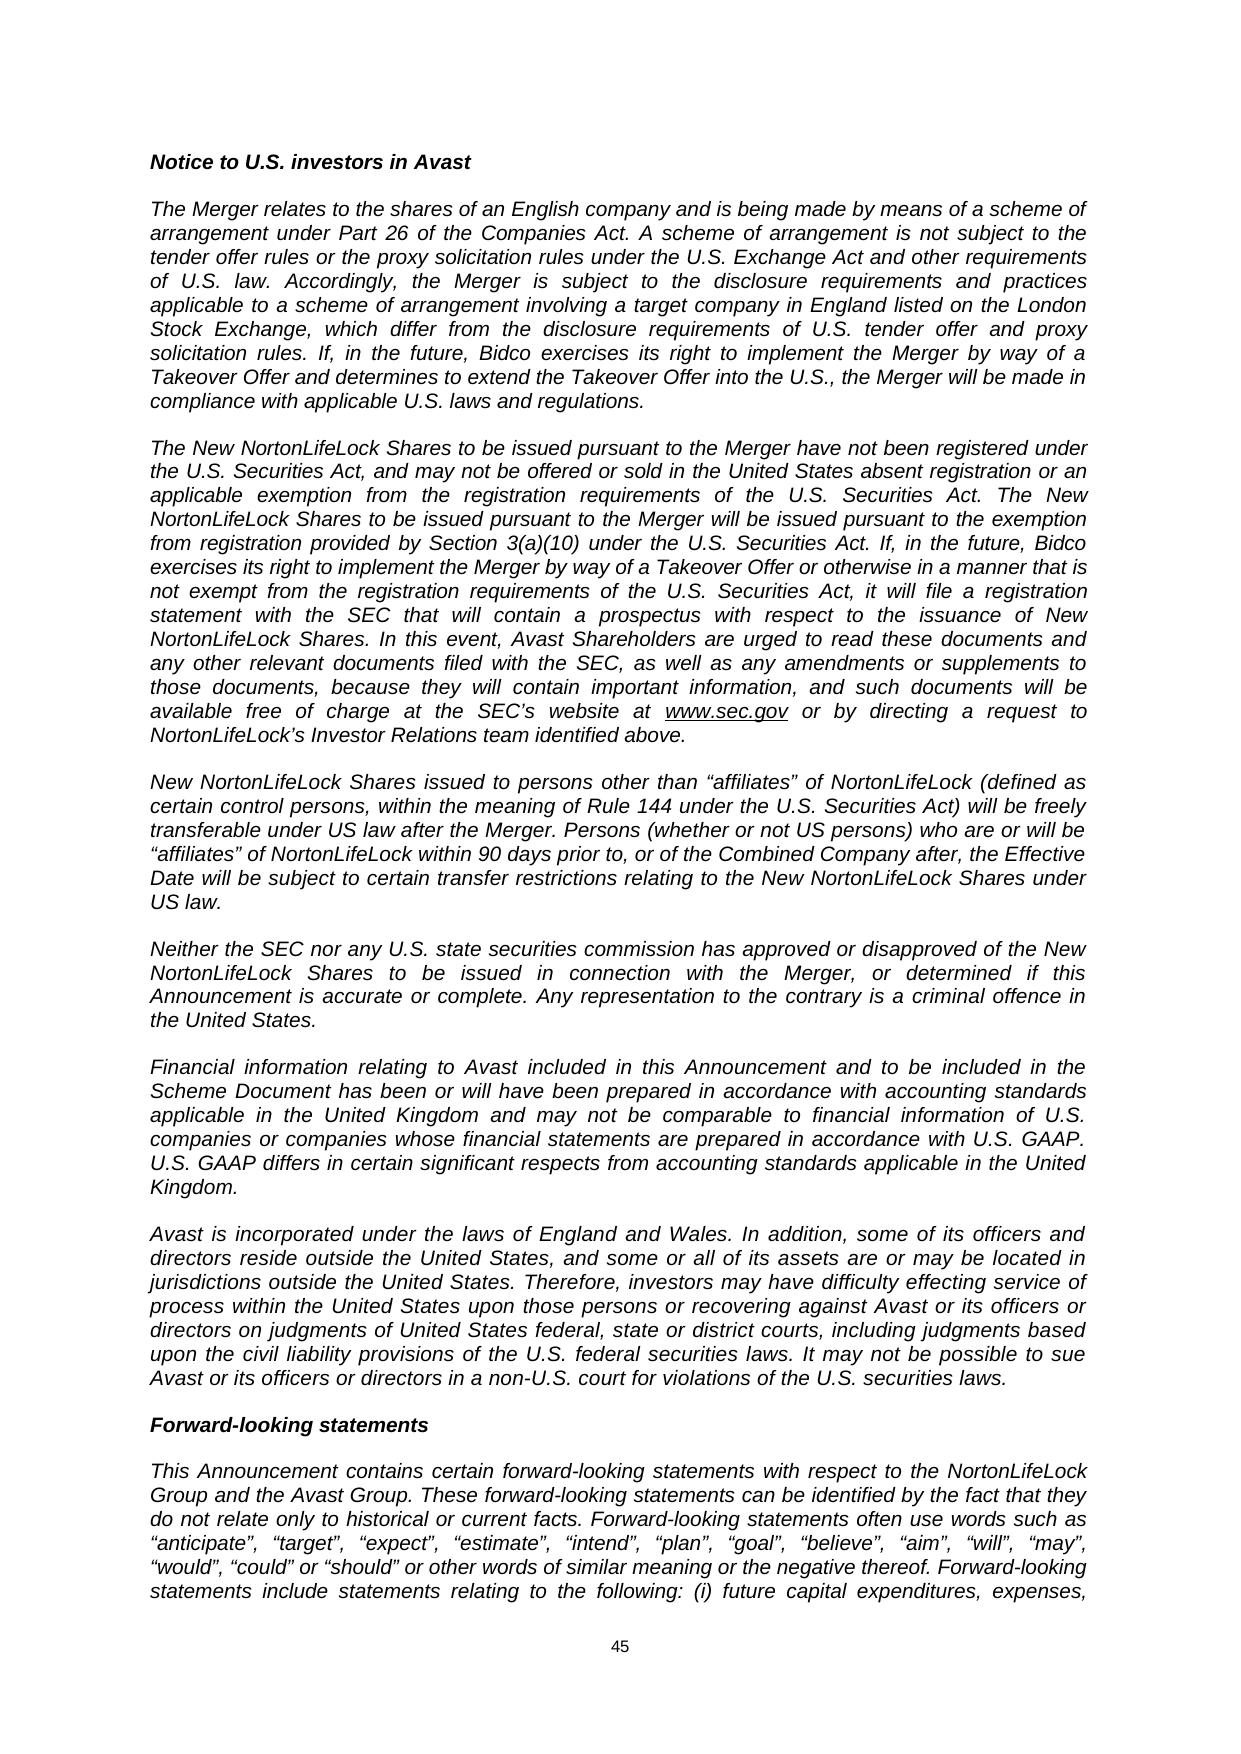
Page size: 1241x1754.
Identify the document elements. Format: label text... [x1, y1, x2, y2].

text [150, 1459, 1090, 1603]
text New NortonLifeLock Shares issued to persons other than “affiliates” of NortonLifeLock (defined as certain control persons, within the meaning of Rule 144 under the U.S. Securities Act) will be freely transferable under US law after the Merger. Persons (whether or not US persons) who are or will be “affiliates” of NortonLifeLock within 90 days prior to, or of the Combined Company after, the Effective Date will be subject to certain transfer restrictions relating to the New NortonLifeLock Shares under US law. [150, 770, 1090, 913]
text Notice to U.S. investors in Avast [150, 150, 1090, 174]
text The New NortonLifeLock Shares to be issued pursuant to the Merger have not been registered under the U.S. Securities Act, and may not be offered or sold in the United States absent registration or an applicable exemption from the registration requirements of the U.S. Securities Act. The New NortonLifeLock Shares to be issued pursuant to the Merger will be issued pursuant to the exemption from registration provided by Section 3(a)(10) under the U.S. Securities Act. If, in the future, Bidco exercises its right to implement the Merger by way of a Takeover Offer or otherwise in a manner that is not exempt from the registration requirements of the U.S. Securities Act, it will file a registration statement with the SEC that will contain a prospectus with respect to the issuance of New NortonLifeLock Shares. In this event, Avast Shareholders are urged to read these documents and any other relevant documents filed with the SEC, as well as any amendments or supplements to those documents, because they will contain important information, and such documents will be available free of charge at the SEC’s website at www.sec.gov or by directing a request to NortonLifeLock’s Investor Relations team identified above. [150, 435, 1090, 747]
text Neither the SEC nor any U.S. state securities commission has approved or disapproved of the New NortonLifeLock Shares to be issued in connection with the Merger, or determined if this Announcement is accurate or complete. Any representation to the contrary is a criminal offence in the United States. [150, 936, 1090, 1032]
text The Merger relates to the shares of an English company and is being made by means of a scheme of arrangement under Part 26 of the Companies Act. A scheme of arrangement is not subject to the tender offer rules or the proxy solicitation rules under the U.S. Exchange Act and other requirements of U.S. law. Accordingly, the Merger is subject to the disclosure requirements and practices applicable to a scheme of arrangement involving a target company in England listed on the London Stock Exchange, which differ from the disclosure requirements of U.S. tender offer and proxy solicitation rules. If, in the future, Bidco exercises its right to implement the Merger by way of a Takeover Offer and determines to extend the Takeover Offer into the U.S., the Merger will be made in compliance with applicable U.S. laws and regulations. [150, 197, 1090, 412]
text Forward-looking statements [150, 1412, 1090, 1436]
text Financial information relating to Avast included in this Announcement and to be included in the Scheme Document has been or will have been prepared in accordance with accounting standards applicable in the United Kingdom and may not be comparable to financial information of U.S. companies or companies whose financial statements are prepared in accordance with U.S. GAAP. U.S. GAAP differs in certain significant respects from accounting standards applicable in the United Kingdom. [150, 1055, 1090, 1199]
text Avast is incorporated under the laws of England and Wales. In addition, some of its officers and directors reside outside the United States, and some or all of its assets are or may be located in jurisdictions outside the United States. Therefore, investors may have difficulty effecting service of process within the United States upon those persons or recovering against Avast or its officers or directors on judgments of United States federal, state or district courts, including judgments based upon the civil liability provisions of the U.S. federal securities laws. It may not be possible to sue Avast or its officers or directors in a non-U.S. court for violations of the U.S. securities laws. [150, 1222, 1090, 1389]
